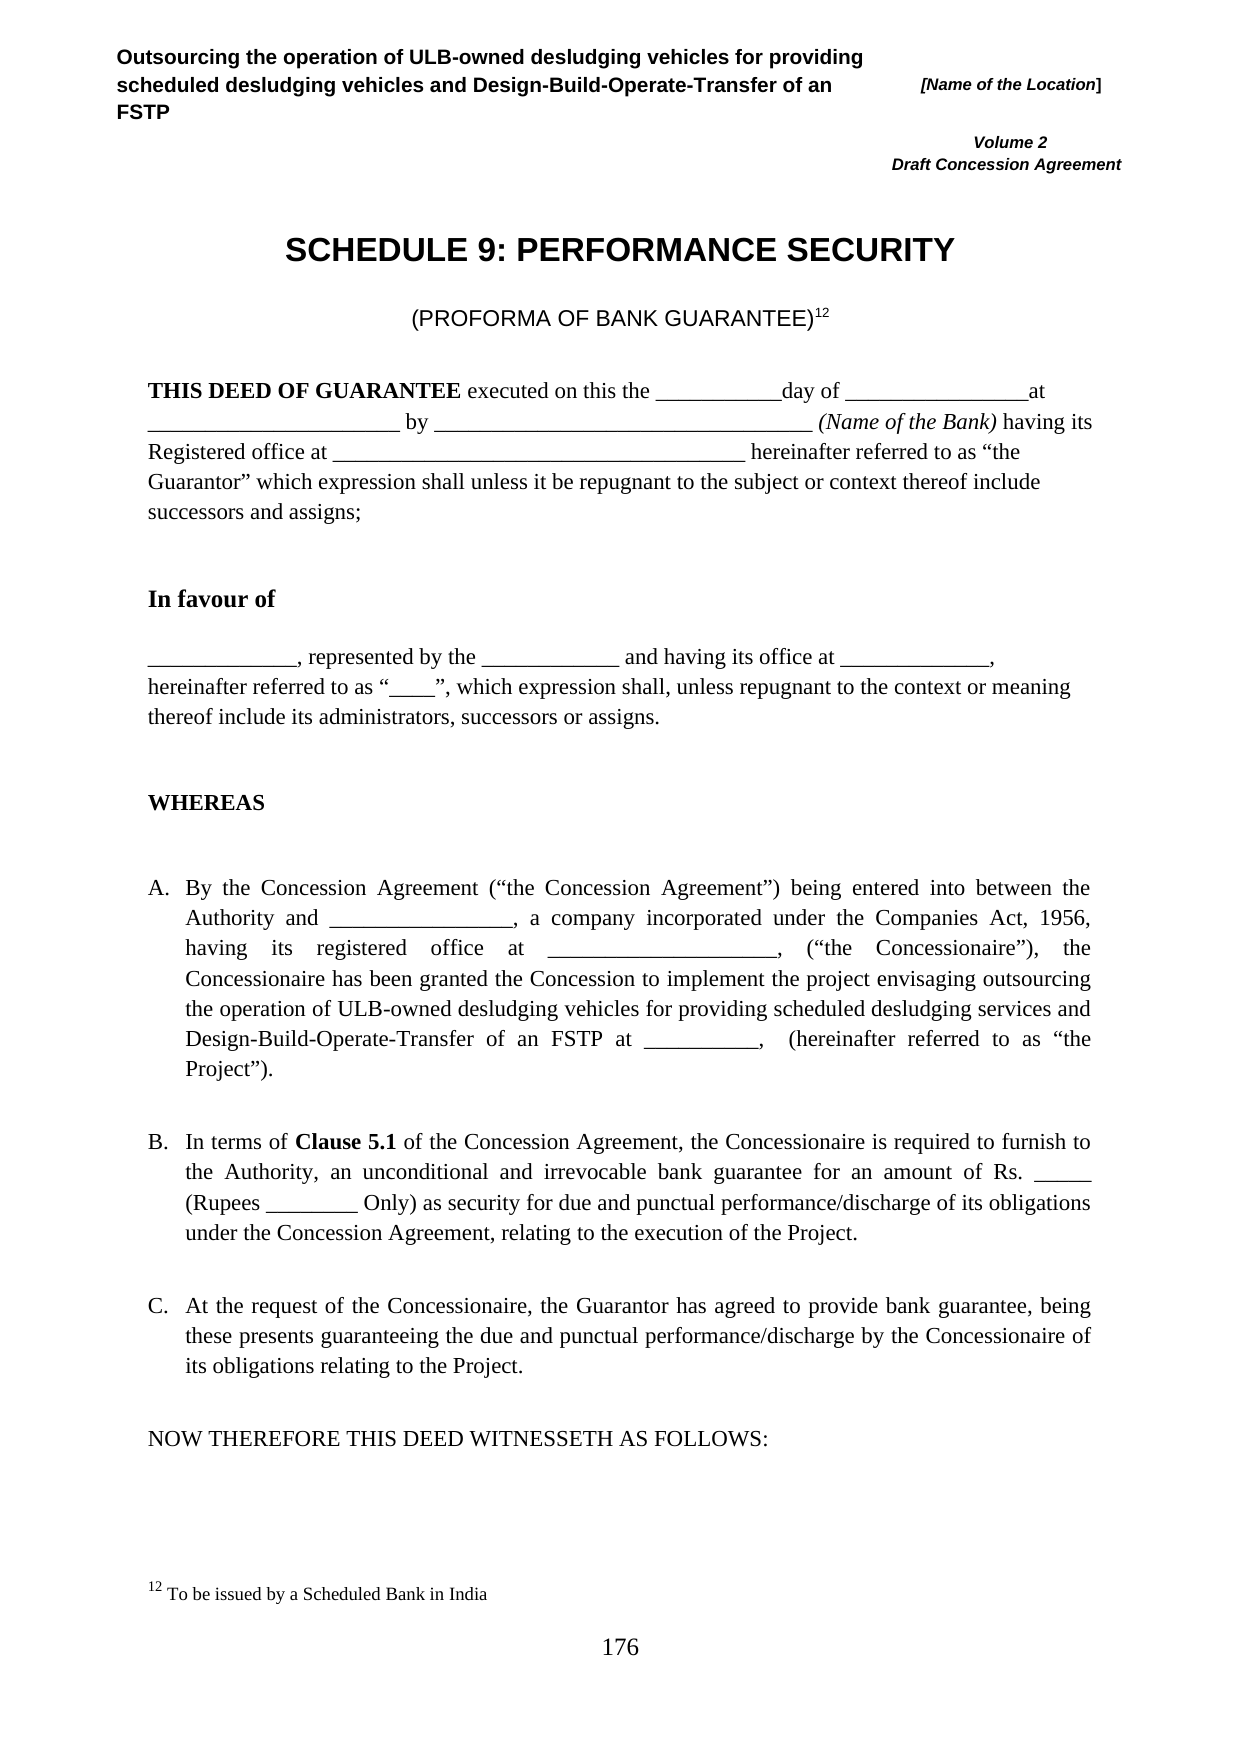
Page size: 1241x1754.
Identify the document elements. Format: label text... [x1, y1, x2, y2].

text THIS DEED OF GUARANTEE executed on this the ___________day of ________________at ______________________ by _________________________________ (Name of the Bank) having its Registered office at ____________________________________ hereinafter referred to as “the Guarantor” which expression shall unless it be repugnant to the subject or context thereof include successors and assigns; [148, 378, 1092, 525]
text (PROFORMA OF BAnK GUARANTEE) [148, 305, 1092, 331]
text WHEREAS [148, 789, 1092, 815]
text In favour of [148, 584, 1092, 613]
subtitle SCHEDULE 9: PERFORMANCE SECURITY [148, 230, 1092, 268]
list At the request of the Concessionaire, the Guarantor has agreed to provide bank guarantee, being these presents guaranteeing the due and punctual performance/discharge by the Concessionaire of its obligations relating to the Project. [148, 1292, 1092, 1378]
text _____________, represented by the ____________ and having its office at _____________, hereinafter referred to as “____”, which expression shall, unless repugnant to the context or meaning thereof include its administrators, successors or assigns. [148, 643, 1092, 729]
list In terms of Clause 5.1 of the Concession Agreement, the Concessionaire is required to furnish to the Authority, an unconditional and irrevocable bank guarantee for an amount of Rs. _____ (Rupees ________ Only) as security for due and punctual performance/discharge of its obligations under the Concession Agreement, relating to the execution of the Project. [148, 1128, 1092, 1245]
text NOW THEREFORE THIS DEED WITNESSETH AS FOLLOWS: [148, 1425, 1092, 1451]
list By the Concession Agreement (“the Concession Agreement”) being entered into between the Authority and ________________, a company incorporated under the Companies Act, 1956, having its registered office at ____________________, (“the Concessionaire”), the Concessionaire has been granted the Concession to implement the project envisaging outsourcing the operation of ULB-owned desludging vehicles for providing scheduled desludging services and Design-Build-Operate-Transfer of an FSTP at __________, (hereinafter referred to as “the Project”). [148, 874, 1092, 1082]
